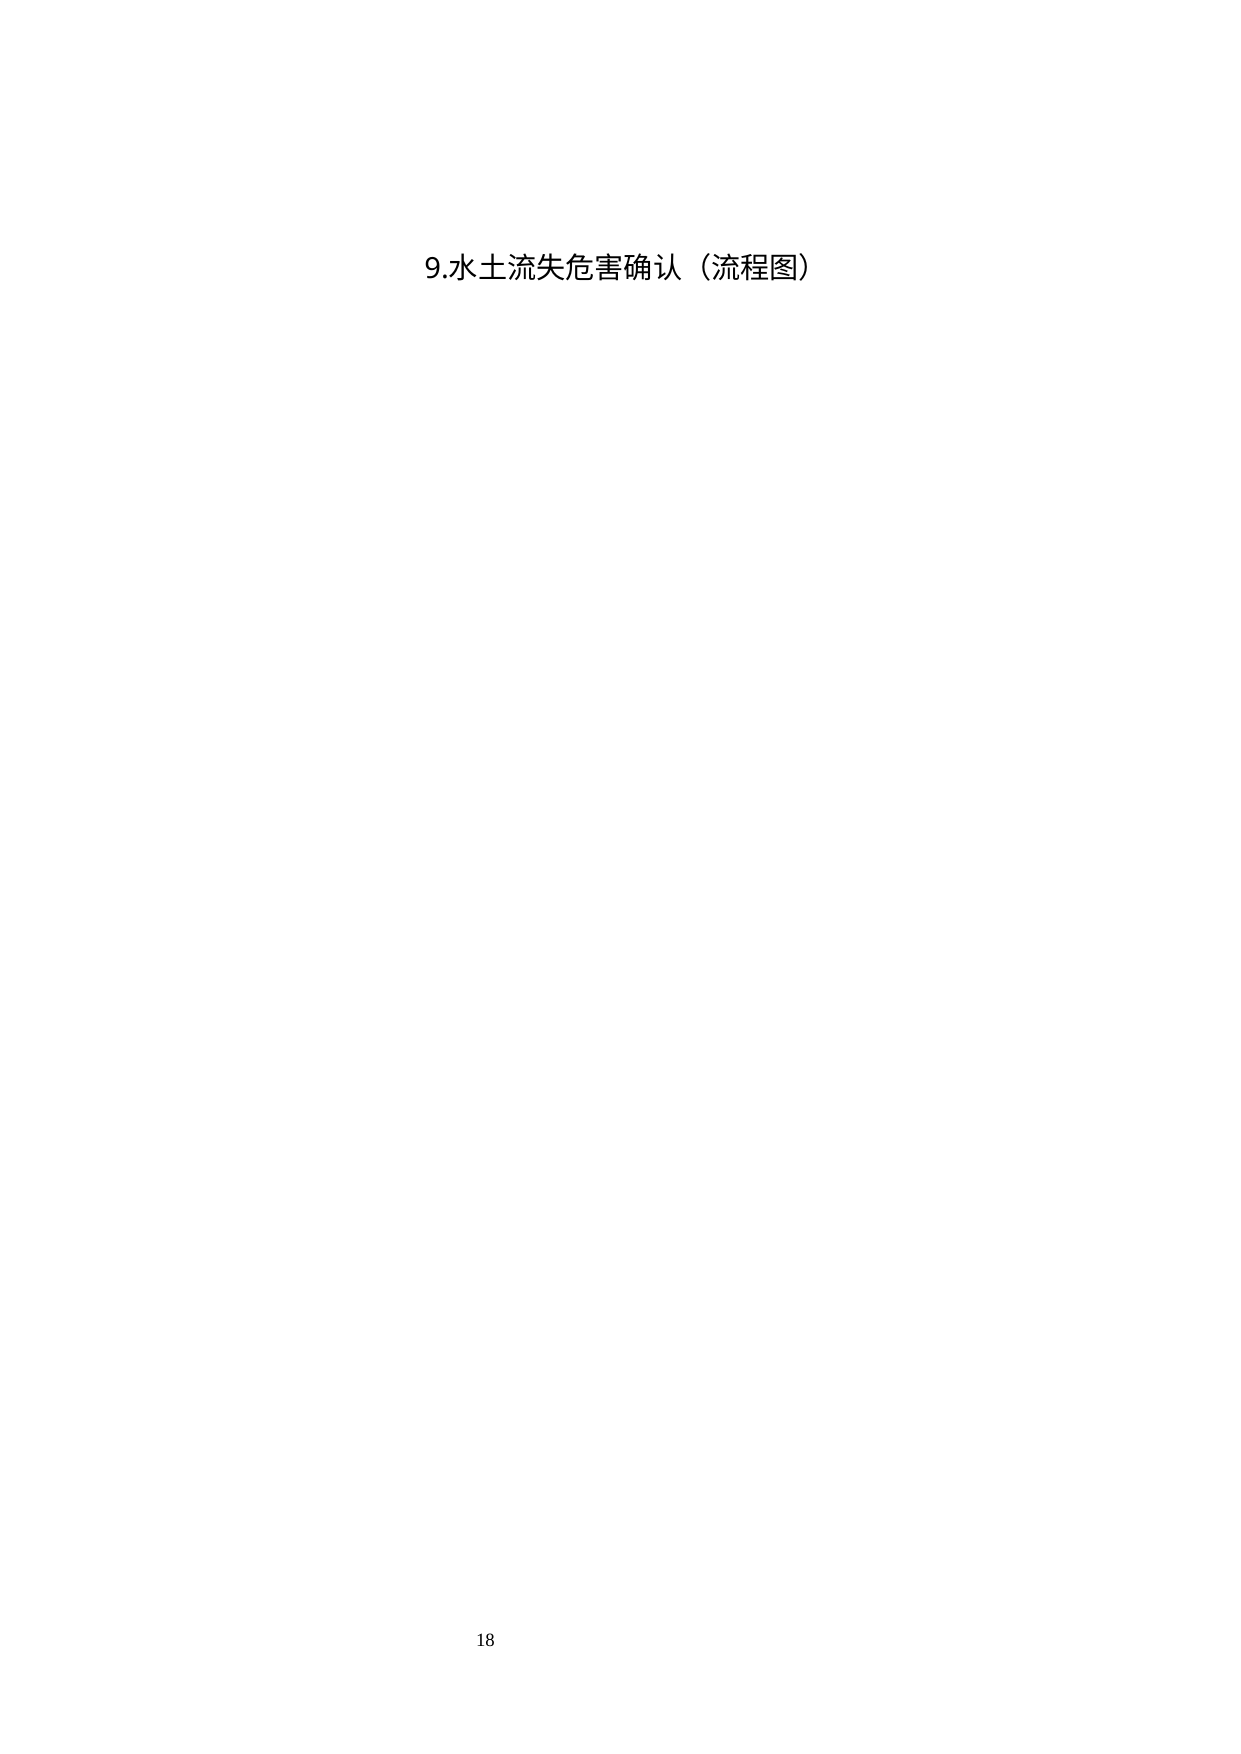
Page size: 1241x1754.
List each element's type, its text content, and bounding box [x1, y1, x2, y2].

list 9.水土流失危害确认（流程图） [165, 233, 1087, 298]
